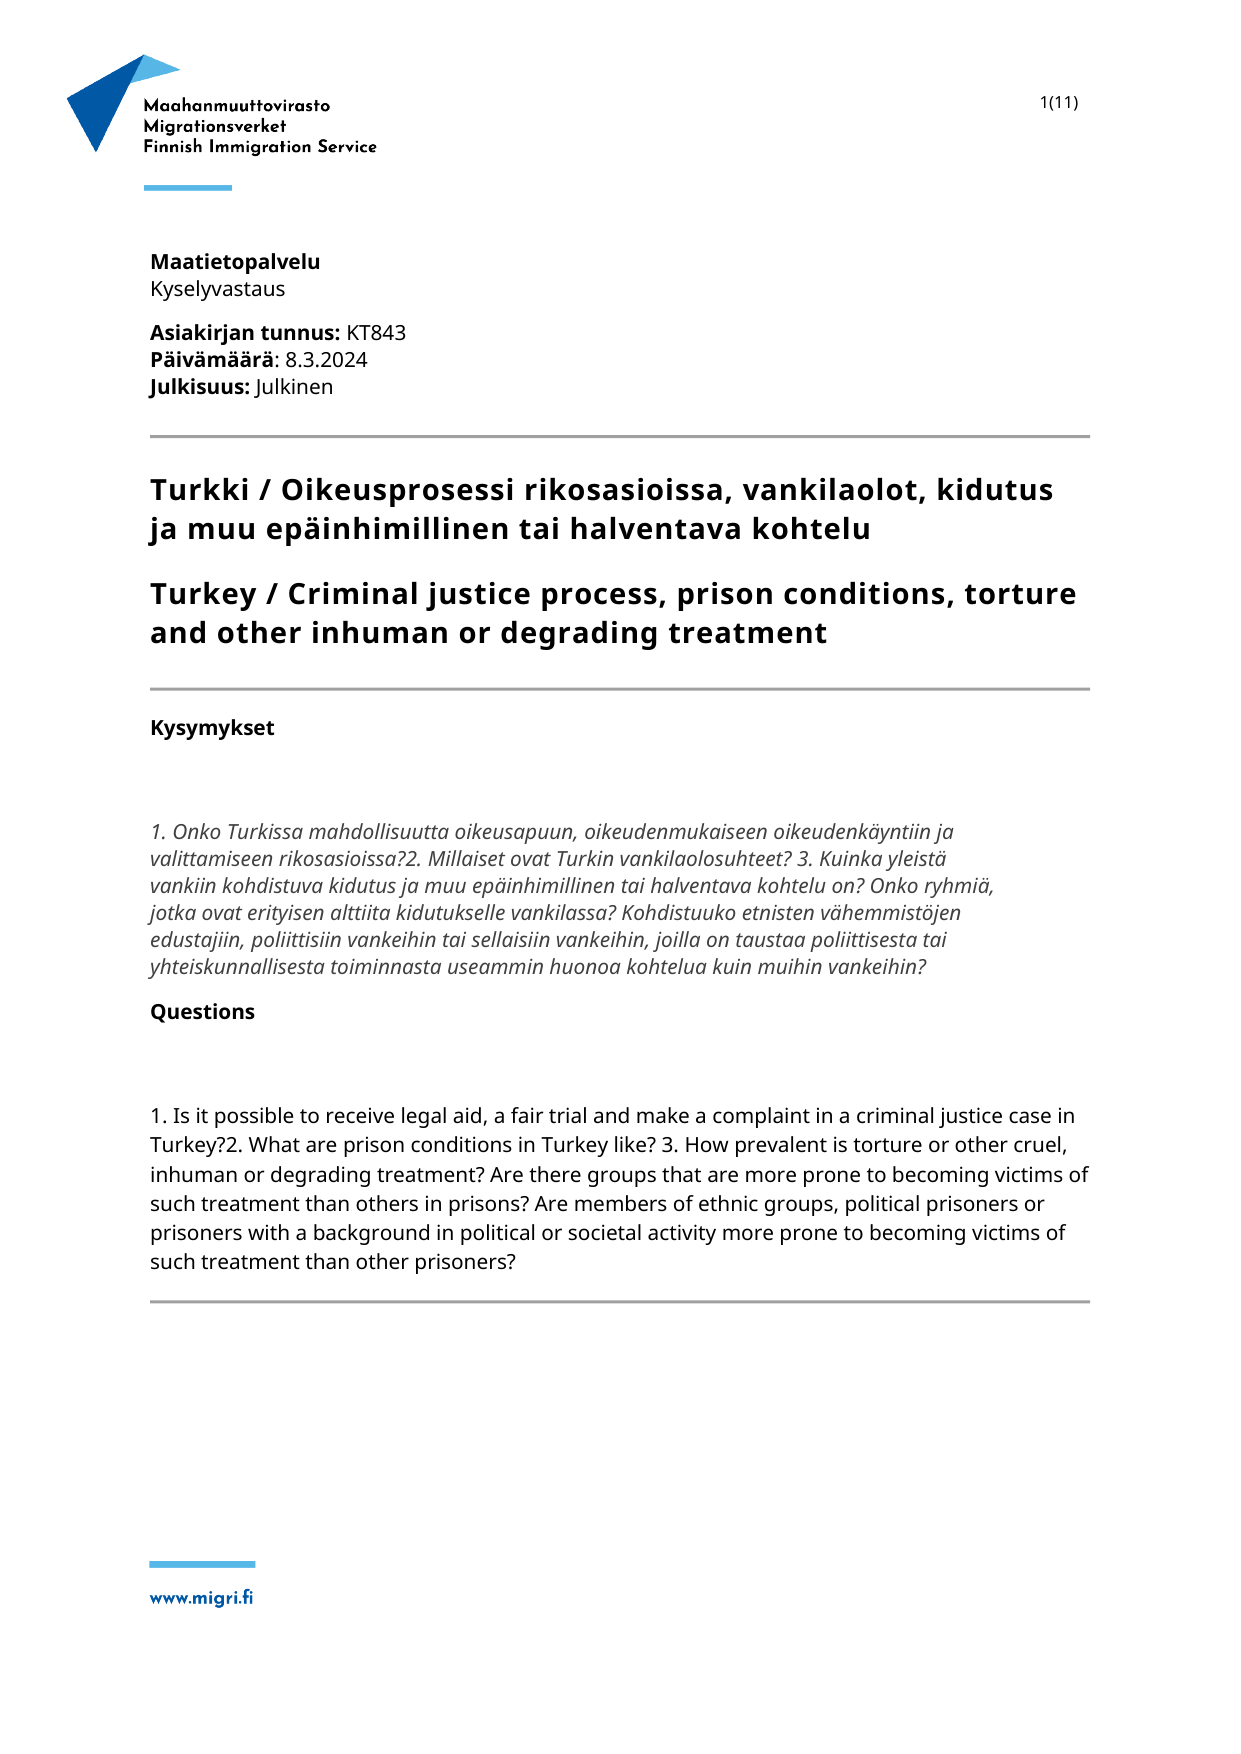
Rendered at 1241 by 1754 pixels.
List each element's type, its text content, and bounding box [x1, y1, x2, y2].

picture [149, 1561, 256, 1608]
text Päivämäärä: 8.3.2024 [150, 346, 1090, 373]
text Julkisuus: Julkinen [150, 373, 1090, 400]
text Kysymykset [150, 713, 1090, 741]
text Asiakirjan tunnus: KT843 [150, 319, 1090, 346]
text Maatietopalvelu [150, 248, 1090, 275]
text Questions [150, 997, 1090, 1025]
text Kyselyvastaus [150, 275, 1090, 302]
picture [66, 54, 377, 191]
